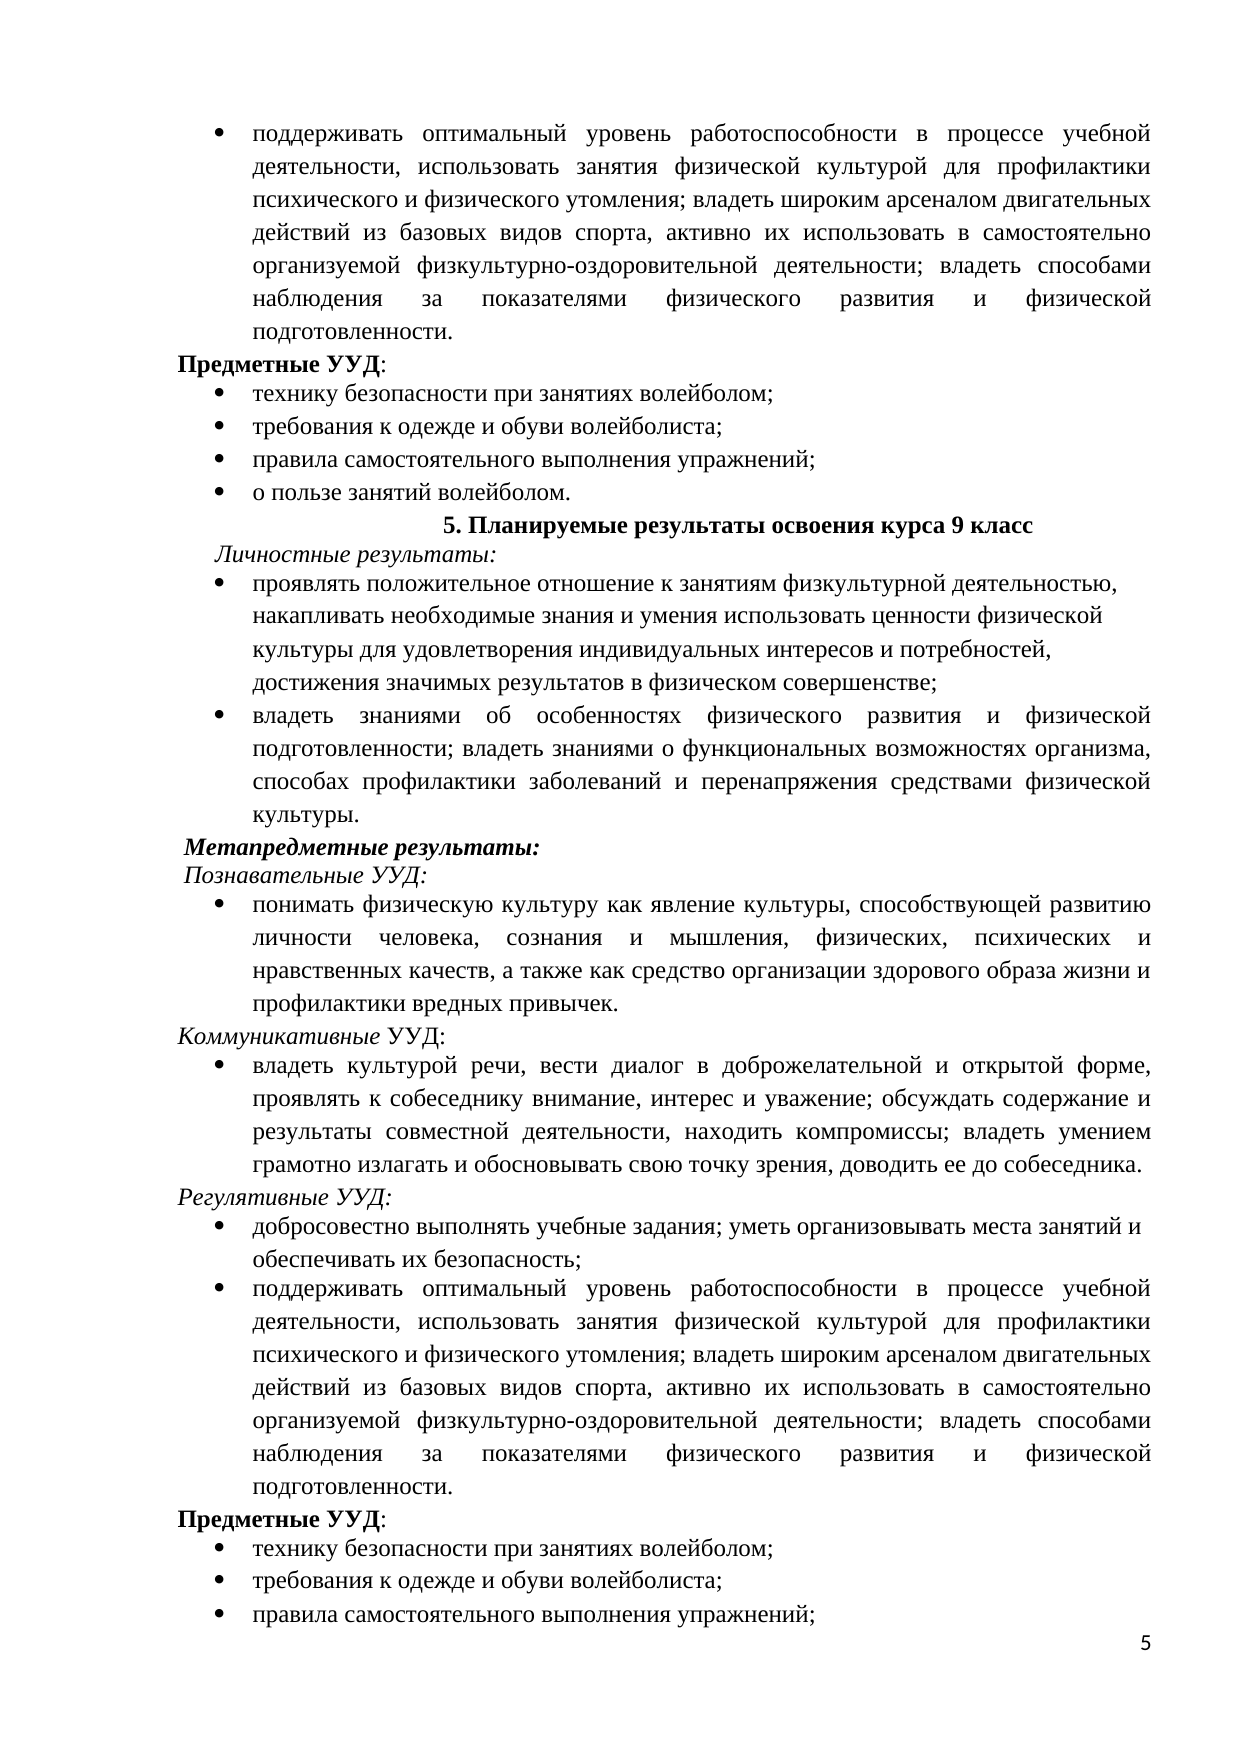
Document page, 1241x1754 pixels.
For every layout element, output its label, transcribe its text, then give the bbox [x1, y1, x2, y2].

list технику безопасности при занятиях волейболом; [215, 378, 1152, 407]
text Коммуникативные УУД: [177, 1021, 1152, 1050]
list требования к одежде и обуви волейболиста; [215, 411, 1152, 440]
text обеспечивать их безопасность; [252, 1244, 1152, 1273]
list понимать физическую культуру как явление культуры, способствующей развитию личности человека, сознания и мышления, физических, психических и нравственных качеств, а также как средство организации здорового образа жизни и профилактики вредных привычек. [215, 889, 1152, 1017]
list проявлять положительное отношение к занятиям физкультурной деятельностью, накапливать необходимые знания и умения использовать ценности физической культуры для удовлетворения индивидуальных интересов и потребностей, достижения значимых результатов в физическом совершенстве; [215, 568, 1152, 695]
list владеть знаниями об особенностях физического развития и физической подготовленности; владеть знаниями о функциональных возможностях организма, способах профилактики заболеваний и перенапряжения средствами физической культуры. [215, 700, 1152, 827]
text 5. Планируемые результаты освоения курса 9 класс [252, 510, 1152, 539]
text Метапредметные результаты: [177, 832, 1152, 861]
list поддерживать оптимальный уровень работоспособности в процессе учебной деятельности, использовать занятия физической культурой для профилактики психического и физического утомления; владеть широким арсеналом двигательных действий из базовых видов спорта, активно их использовать в самостоятельно организуемой физкультурно-оздоровительной деятельности; владеть способами наблюдения за показателями физического развития и физической подготовленности. [215, 118, 1152, 345]
text Познавательные УУД: [177, 861, 1152, 889]
list правила самостоятельного выполнения упражнений; [215, 1599, 1152, 1627]
list владеть культурой речи, вести диалог в доброжелательной и открытой форме, проявлять к собеседнику внимание, интерес и уважение; обсуждать содержание и результаты совместной деятельности, находить компромиссы; владеть умением грамотно излагать и обосновывать свою точку зрения, доводить ее до собеседника. [215, 1050, 1152, 1178]
text Предметные УУД: [177, 1504, 1152, 1533]
list требования к одежде и обуви волейболиста; [215, 1566, 1152, 1594]
text Регулятивные УУД: [177, 1182, 1152, 1211]
text Личностные результаты: [177, 539, 1152, 568]
list о пользе занятий волейболом. [215, 477, 1152, 506]
list технику безопасности при занятиях волейболом; [215, 1533, 1152, 1561]
text Предметные УУД: [177, 349, 1152, 378]
list добросовестно выполнять учебные задания; уметь организовывать места занятий и [215, 1211, 1152, 1240]
list поддерживать оптимальный уровень работоспособности в процессе учебной деятельности, использовать занятия физической культурой для профилактики психического и физического утомления; владеть широким арсеналом двигательных действий из базовых видов спорта, активно их использовать в самостоятельно организуемой физкультурно-оздоровительной деятельности; владеть способами наблюдения за показателями физического развития и физической подготовленности. [215, 1273, 1152, 1499]
list правила самостоятельного выполнения упражнений; [215, 444, 1152, 473]
